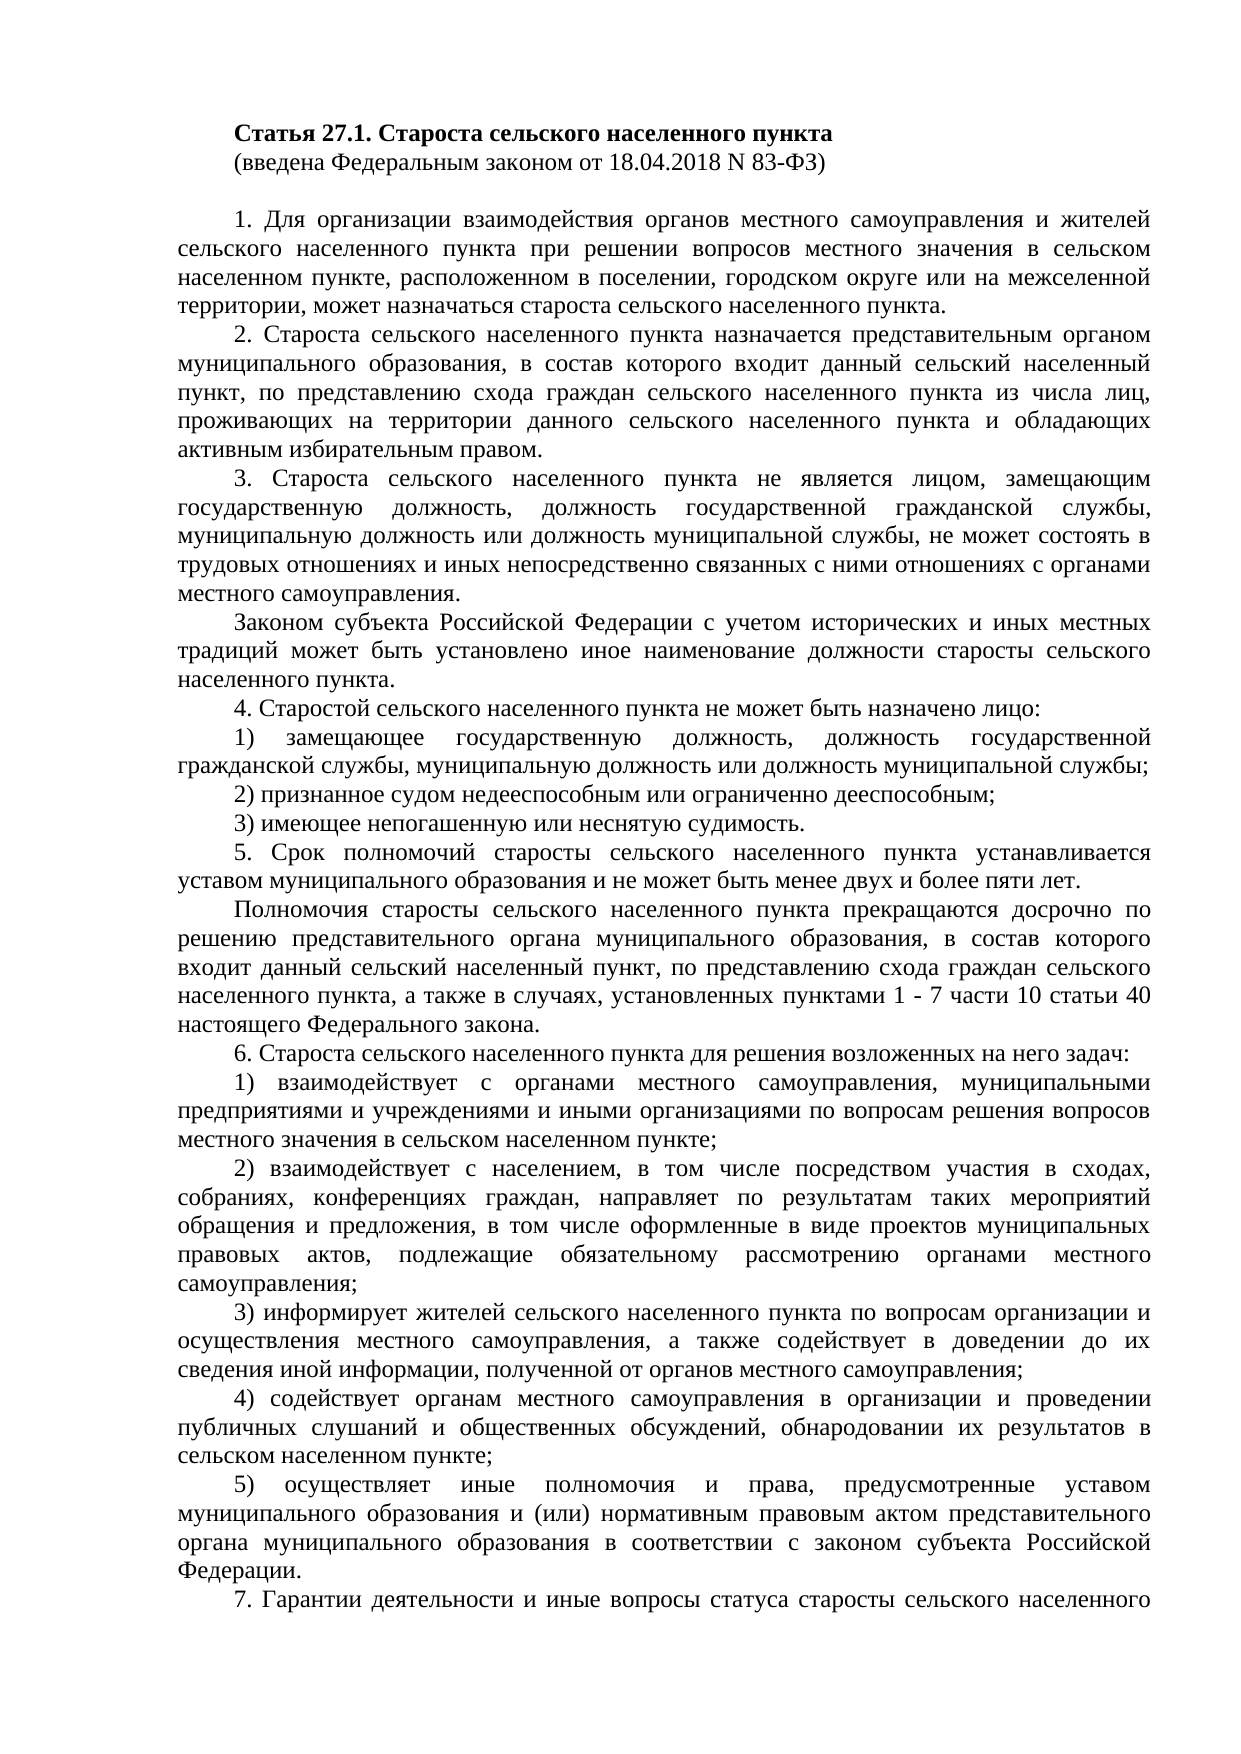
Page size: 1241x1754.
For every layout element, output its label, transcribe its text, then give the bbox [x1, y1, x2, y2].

text 1) замещающее государственную должность, должность государственной гражданской службы, муниципальную должность или должность муниципальной службы; [177, 722, 1152, 779]
text 1) взаимодействует с органами местного самоуправления, муниципальными предприятиями и учреждениями и иными организациями по вопросам решения вопросов местного значения в сельском населенном пункте; [177, 1067, 1152, 1153]
text Полномочия старосты сельского населенного пункта прекращаются досрочно по решению представительного органа муниципального образования, в состав которого входит данный сельский населенный пункт, по представлению схода граждан сельского населенного пункта, а также в случаях, установленных пунктами 1 - 7 части 10 статьи 40 настоящего Федерального закона. [177, 894, 1152, 1038]
text 6. Староста сельского населенного пункта для решения возложенных на него задач: [177, 1038, 1152, 1067]
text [177, 1584, 1152, 1613]
text 2) признанное судом недееспособным или ограниченно дееспособным; [177, 779, 1152, 808]
text 5) осуществляет иные полномочия и права, предусмотренные уставом муниципального образования и (или) нормативным правовым актом представительного органа муниципального образования в соответствии с законом субъекта Российской Федерации. [177, 1469, 1152, 1584]
text Законом субъекта Российской Федерации с учетом исторических и иных местных традиций может быть установлено иное наименование должности старосты сельского населенного пункта. [177, 607, 1152, 693]
text 4) содействует органам местного самоуправления в организации и проведении публичных слушаний и общественных обсуждений, обнародовании их результатов в сельском населенном пункте; [177, 1383, 1152, 1469]
text 3) имеющее непогашенную или неснятую судимость. [177, 808, 1152, 837]
text 3. Староста сельского населенного пункта не является лицом, замещающим государственную должность, должность государственной гражданской службы, муниципальную должность или должность муниципальной службы, не может состоять в трудовых отношениях и иных непосредственно связанных с ними отношениях с органами местного самоуправления. [177, 463, 1152, 607]
text 4. Старостой сельского населенного пункта не может быть назначено лицо: [177, 693, 1152, 722]
text 2. Староста сельского населенного пункта назначается представительным органом муниципального образования, в состав которого входит данный сельский населенный пункт, по представлению схода граждан сельского населенного пункта из числа лиц, проживающих на территории данного сельского населенного пункта и обладающих активным избирательным правом. [177, 319, 1152, 463]
text (введена Федеральным законом от 18.04.2018 N 83-ФЗ) [177, 147, 1152, 176]
text 1. Для организации взаимодействия органов местного самоуправления и жителей сельского населенного пункта при решении вопросов местного значения в сельском населенном пункте, расположенном в поселении, городском округе или на межселенной территории, может назначаться староста сельского населенного пункта. [177, 204, 1152, 319]
text 2) взаимодействует с населением, в том числе посредством участия в сходах, собраниях, конференциях граждан, направляет по результатам таких мероприятий обращения и предложения, в том числе оформленные в виде проектов муниципальных правовых актов, подлежащие обязательному рассмотрению органами местного самоуправления; [177, 1153, 1152, 1297]
title Статья 27.1. Староста сельского населенного пункта [177, 118, 1152, 147]
text 5. Срок полномочий старосты сельского населенного пункта устанавливается уставом муниципального образования и не может быть менее двух и более пяти лет. [177, 837, 1152, 894]
text 3) информирует жителей сельского населенного пункта по вопросам организации и осуществления местного самоуправления, а также содействует в доведении до их сведения иной информации, полученной от органов местного самоуправления; [177, 1297, 1152, 1383]
